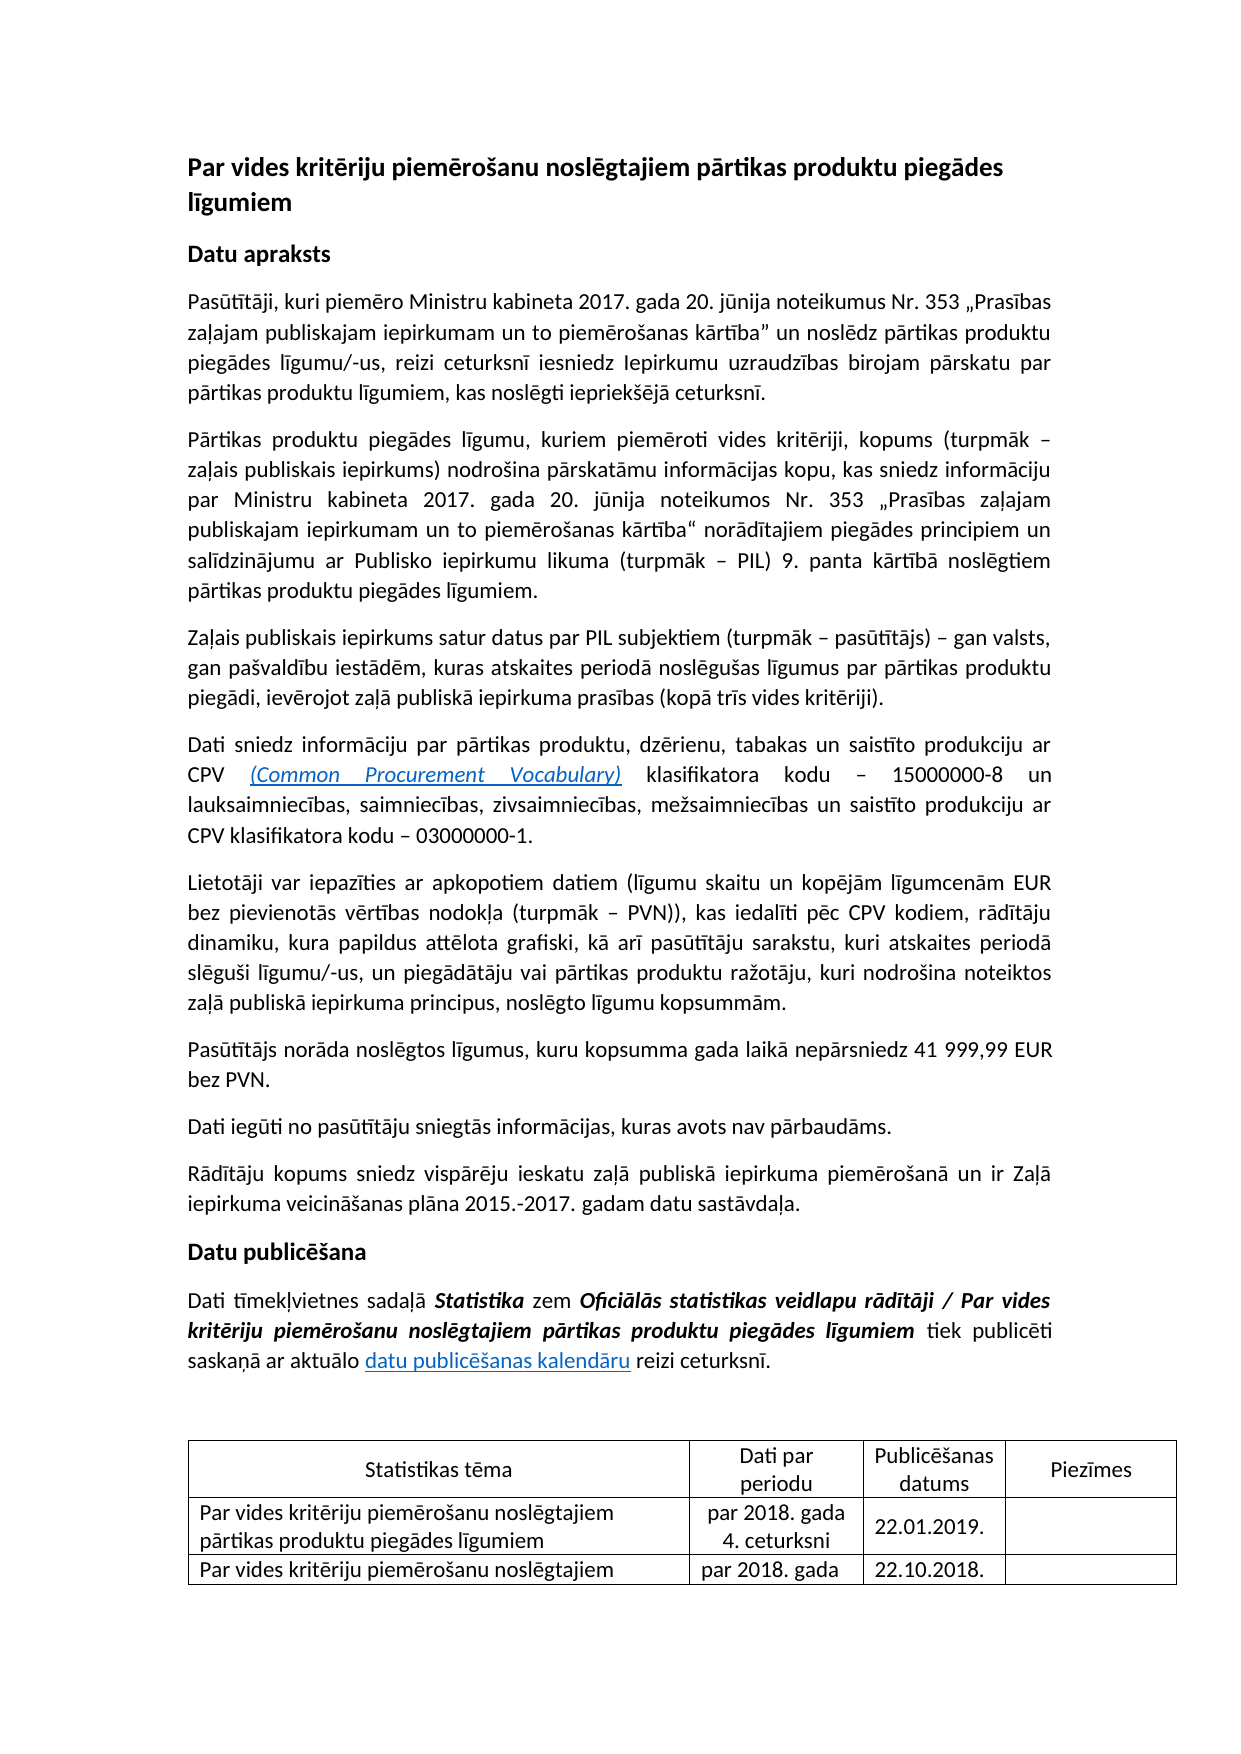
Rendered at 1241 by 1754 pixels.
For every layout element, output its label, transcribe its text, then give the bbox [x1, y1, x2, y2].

text Pārtikas produktu piegādes līgumu, kuriem piemēroti vides kritēriji, kopums (turpmāk – zaļais publiskais iepirkums) nodrošina pārskatāmu informācijas kopu, kas sniedz informāciju par Ministru kabineta 2017. gada 20. jūnija noteikumos Nr. 353 „Prasības zaļajam publiskajam iepirkumam un to piemērošanas kārtība“ norādītajiem piegādes principiem un salīdzinājumu ar Publisko iepirkumu likuma (turpmāk – PIL) 9. panta kārtībā noslēgtiem pārtikas produktu piegādes līgumiem. [187, 425, 1053, 604]
text Zaļais publiskais iepirkums satur datus par PIL subjektiem (turpmāk – pasūtītājs) – gan valsts, gan pašvaldību iestādēm, kuras atskaites periodā noslēgušas līgumus par pārtikas produktu piegādi, ievērojot zaļā publiskā iepirkuma prasības (kopā trīs vides kritēriji). [187, 623, 1053, 711]
text Pasūtītāji, kuri piemēro Ministru kabineta 2017. gada 20. jūnija noteikumus Nr. 353 „Prasības zaļajam publiskajam iepirkumam un to piemērošanas kārtība” un noslēdz pārtikas produktu piegādes līgumu/-us, reizi ceturksnī iesniedz Iepirkumu uzraudzības birojam pārskatu par pārtikas produktu līgumiem, kas noslēgti iepriekšējā ceturksnī. [187, 287, 1053, 406]
text Dati tīmekļvietnes sadaļā Statistika zem Oficiālās statistikas veidlapu rādītāji / Par vides kritēriju piemērošanu noslēgtajiem pārtikas produktu piegādes līgumiem tiek publicēti saskaņā ar aktuālo datu publicēšanas kalendāru reizi ceturksnī. [187, 1286, 1053, 1374]
text Dati sniedz informāciju par pārtikas produktu, dzērienu, tabakas un saistīto produkciju ar CPV (Common Procurement Vocabulary) klasifikatora kodu – 15000000-8 un lauksaimniecības, saimniecības, zivsaimniecības, mežsaimniecības un saistīto produkciju ar CPV klasifikatora kodu – 03000000-1. [187, 730, 1053, 849]
table_header Publicēšanas datums [864, 1441, 1005, 1497]
text Dati iegūti no pasūtītāju sniegtās informācijas, kuras avots nav pārbaudāms. [187, 1112, 1053, 1141]
table_header Piezīmes [1006, 1441, 1176, 1497]
table_cell 22.10.2018. [864, 1555, 1005, 1583]
table_header Dati par periodu [690, 1441, 863, 1497]
text Pasūtītājs norāda noslēgtos līgumus, kuru kopsumma gada laikā nepārsniedz 41 999,99 EUR bez PVN. [187, 1035, 1053, 1094]
text Datu publicēšana [187, 1236, 1053, 1267]
table_cell 22.01.2019. [864, 1498, 1005, 1554]
table_cell [1006, 1498, 1176, 1554]
table_header Statistikas tēma [189, 1441, 689, 1497]
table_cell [189, 1555, 689, 1583]
text Rādītāju kopums sniedz vispārēju ieskatu zaļā publiskā iepirkuma piemērošanā un ir Zaļā iepirkuma veicināšanas plāna 2015.-2017. gadam datu sastāvdaļa. [187, 1159, 1053, 1218]
text Par vides kritēriju piemērošanu noslēgtajiem pārtikas produktu piegādes līgumiem [187, 150, 1053, 219]
text Lietotāji var iepazīties ar apkopotiem datiem (līgumu skaitu un kopējām līgumcenām EUR bez pievienotās vērtības nodokļa (turpmāk – PVN)), kas iedalīti pēc CPV kodiem, rādītāju dinamiku, kura papildus attēlota grafiski, kā arī pasūtītāju sarakstu, kuri atskaites periodā slēguši līgumu/-us, un piegādātāju vai pārtikas produktu ražotāju, kuri nodrošina noteiktos zaļā publiskā iepirkuma principus, noslēgto līgumu kopsummām. [187, 868, 1053, 1017]
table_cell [690, 1555, 863, 1583]
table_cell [189, 1498, 689, 1554]
table_cell par 2018. gada 4. ceturksni [690, 1498, 863, 1554]
text Datu apraksts [187, 238, 1053, 268]
table_cell [1006, 1555, 1176, 1583]
